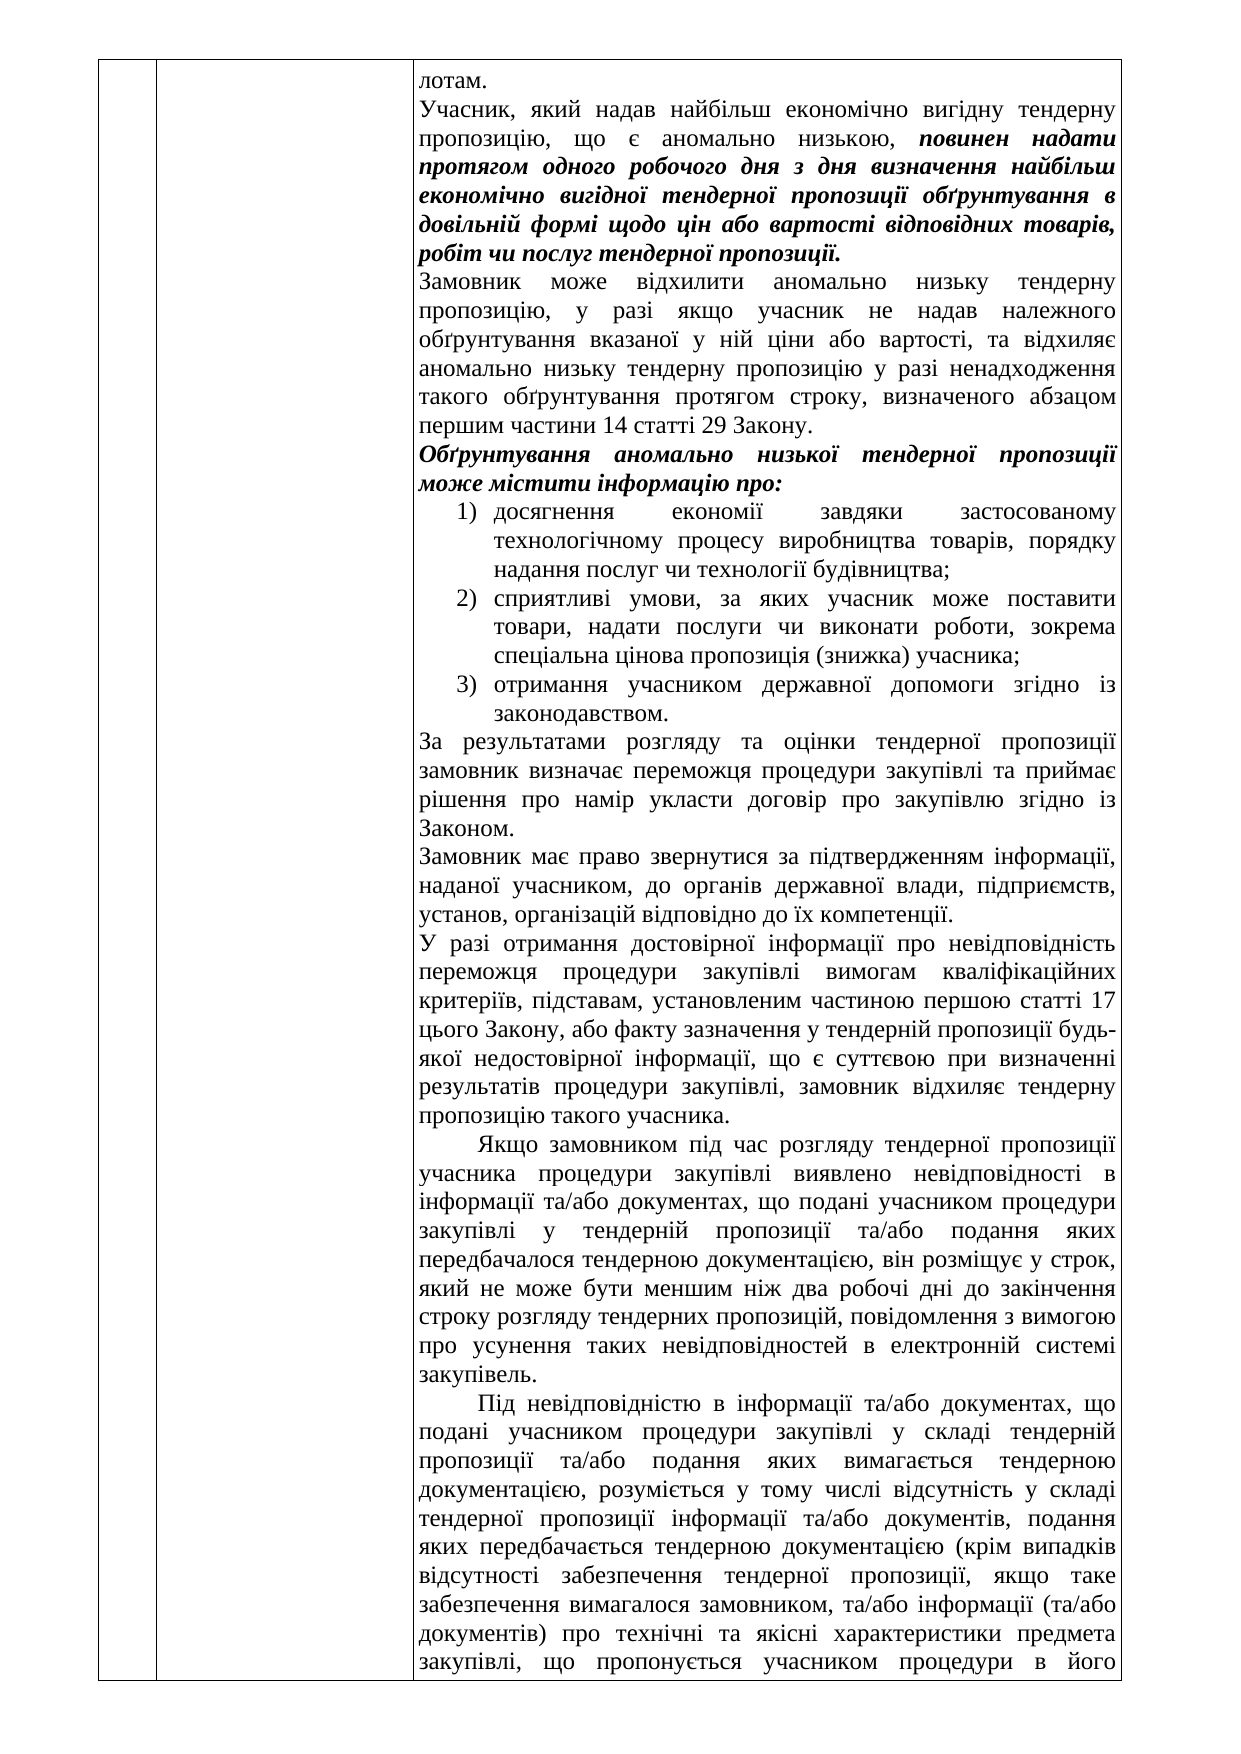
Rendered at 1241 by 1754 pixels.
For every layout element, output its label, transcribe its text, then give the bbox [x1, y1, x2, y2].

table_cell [157, 60, 413, 1680]
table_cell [414, 60, 1121, 1680]
table_cell 1 [99, 60, 156, 1680]
